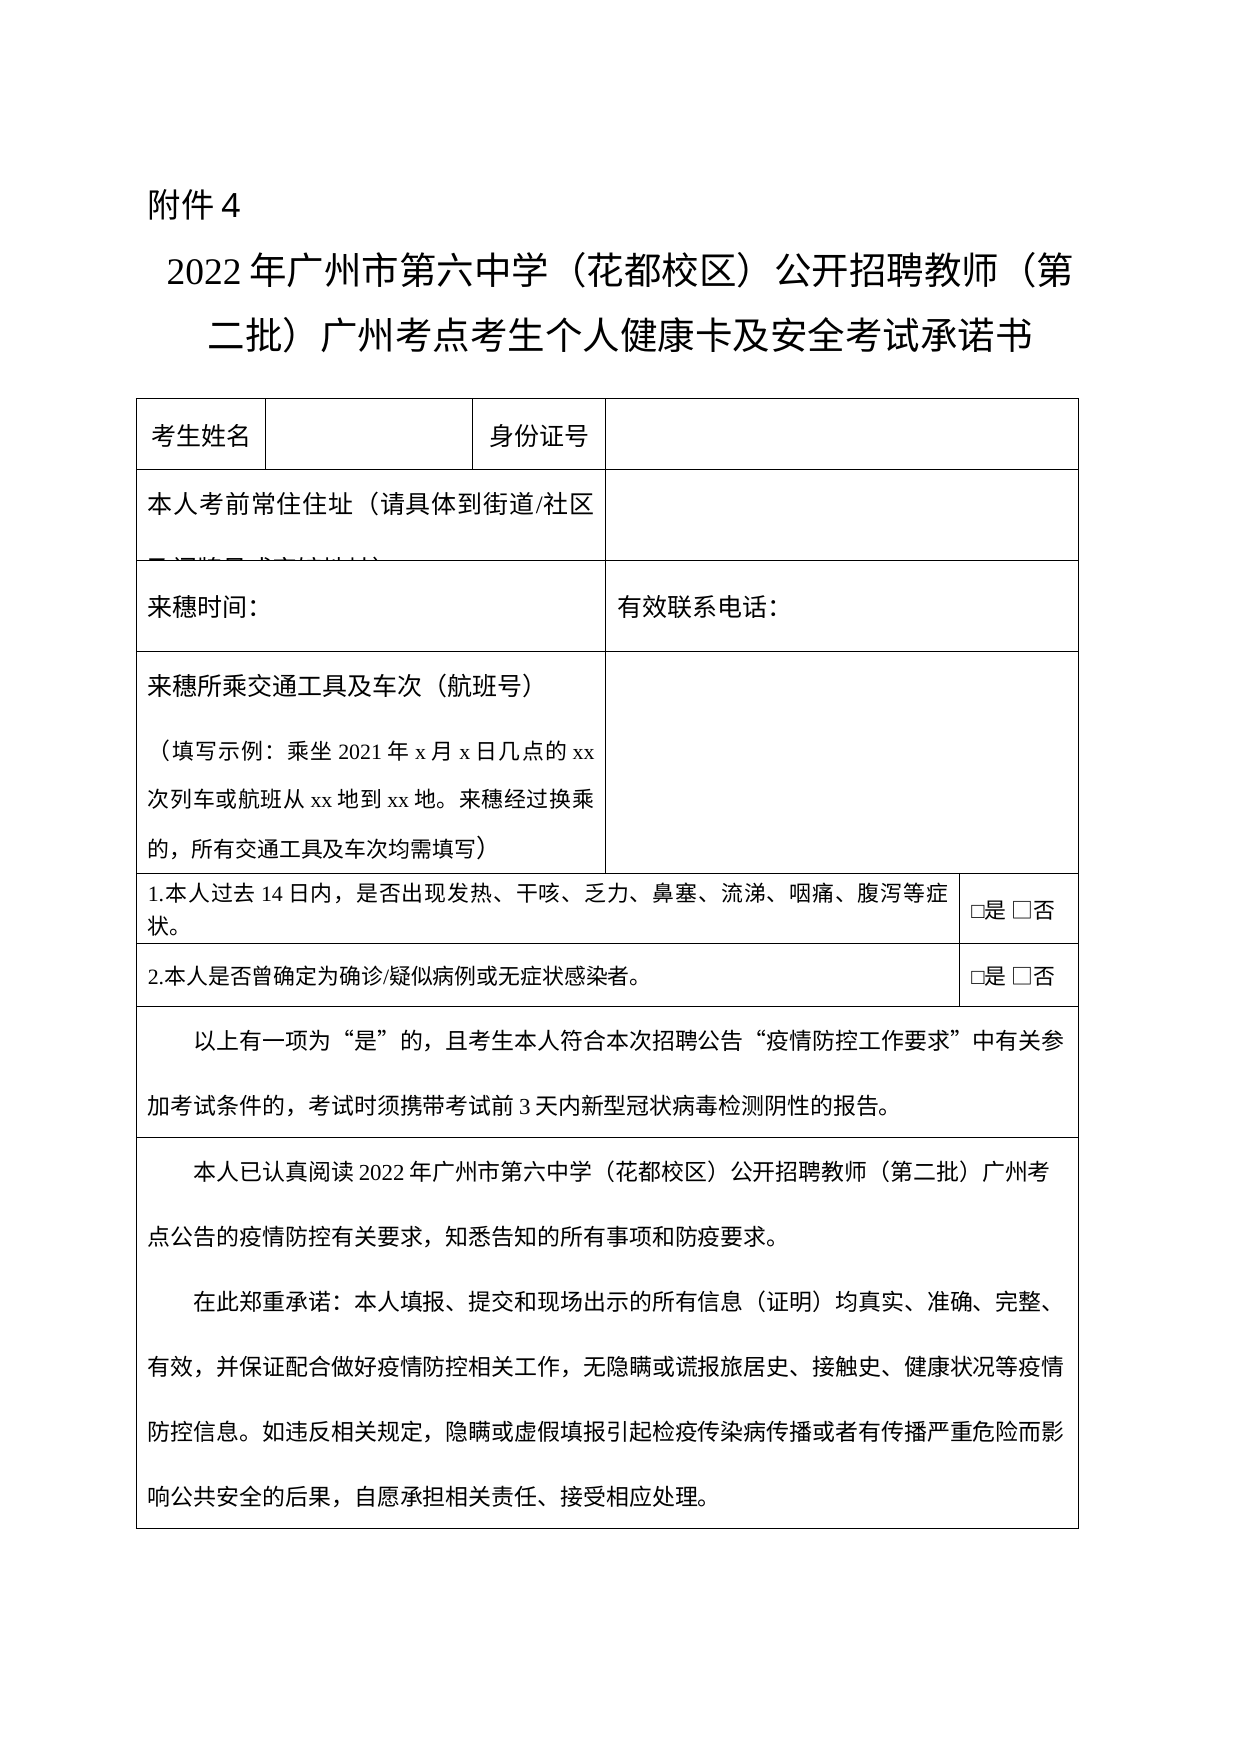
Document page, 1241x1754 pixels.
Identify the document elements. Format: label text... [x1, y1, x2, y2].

table_cell [606, 470, 1078, 560]
table_cell 1.本人过去14日内，是否出现发热、干咳、乏力、鼻塞、流涕、咽痛、腹泻等症状。 [137, 874, 959, 943]
table_cell 本人考前常住住址（请具体到街道/社区及门牌号或宾馆地址） [137, 470, 605, 560]
table_cell 以上有一项为“是”的，且考生本人符合本次招聘公告“疫情防控工作要求”中有关参加考试条件的，考试时须携带考试前3天内新型冠状病毒检测阴性的报告。 [137, 1007, 1078, 1137]
table_header 身份证号 [473, 399, 605, 469]
table_cell □是 □否 [960, 874, 1078, 943]
table_cell 来穗时间： [137, 561, 605, 651]
table_cell 有效联系电话： [606, 561, 1078, 651]
table_cell 来穗所乘交通工具及车次（航班号） （填写示例：乘坐2021年x月x日几点的xx次列车或航班从xx地到xx地。来穗经过换乘的，所有交通工具及车次均需填写） [137, 652, 605, 873]
text 2022年广州市第六中学（花都校区）公开招聘教师（第二批）广州考点考生个人健康卡及安全考试承诺书 [148, 236, 1092, 366]
table_cell [606, 652, 1078, 873]
table_header 考生姓名 [137, 399, 265, 469]
table_cell 2.本人是否曾确定为确诊/疑似病例或无症状感染者。 [137, 944, 959, 1006]
table_cell 本人已认真阅读2022年广州市第六中学（花都校区）公开招聘教师（第二批）广州考点公告的疫情防控有关要求，知悉告知的所有事项和防疫要求。 在此郑重承诺：本人填报、提交和现场出示的所有信息（证明）均真实、准确、完整、有效，并保证配合做好疫情防控相关工作，无隐瞒或谎报旅居史、接触史、健康状况等疫情防控信息。如违反相关规定，隐瞒或虚假填报引起检疫传染病传播或者有传播严重危险而影响公共安全的后果，自愿承担相关责任、接受相应处理。 [137, 1138, 1078, 1528]
text 附件4 [148, 171, 1092, 236]
table_header [266, 399, 472, 469]
table_cell □是 □否 [960, 944, 1078, 1006]
table_header [606, 399, 1078, 469]
